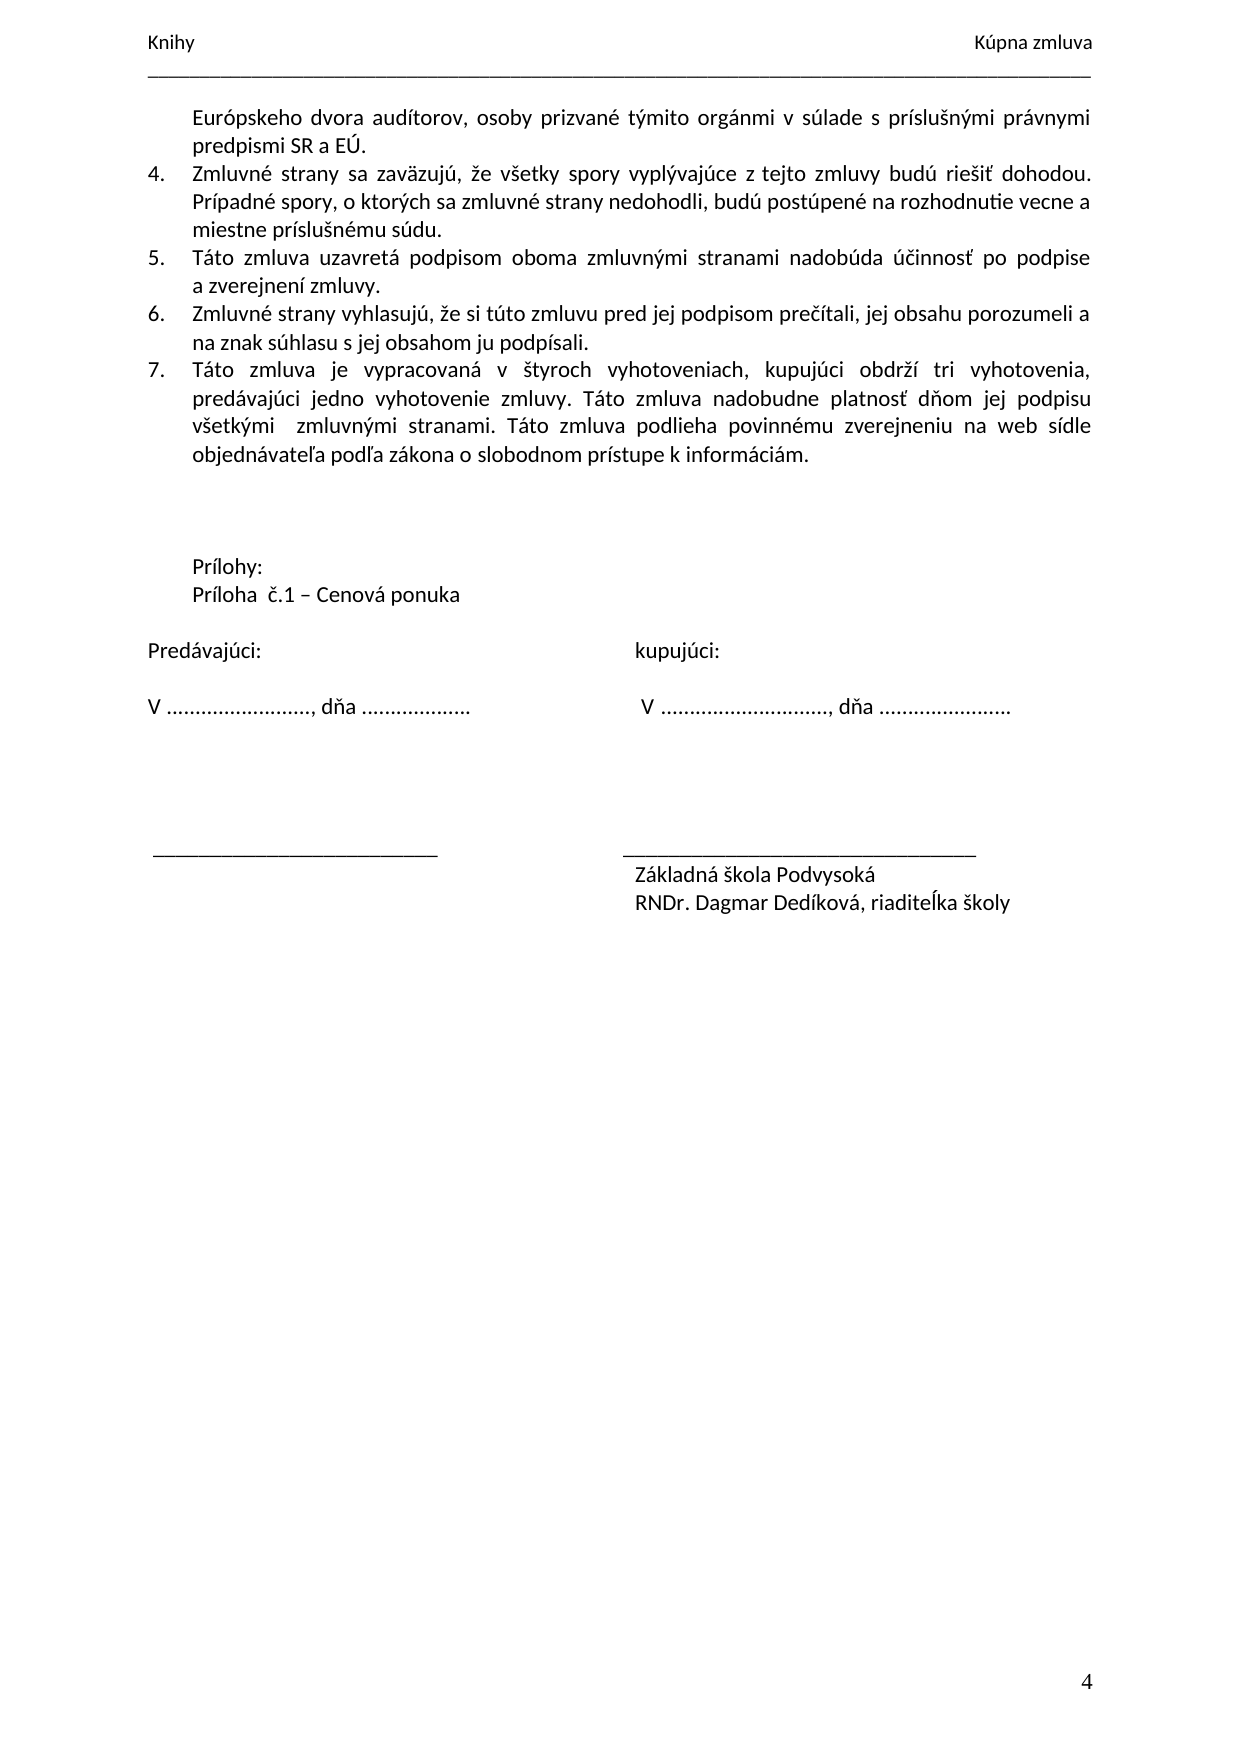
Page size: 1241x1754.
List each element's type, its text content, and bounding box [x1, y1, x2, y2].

text Príloha č.1 – Cenová ponuka [192, 580, 1092, 608]
list Táto zmluva uzavretá podpisom oboma zmluvnými stranami nadobúda účinnosť po podpise a zverejnení zmluvy. [148, 243, 1092, 299]
text RNDr. Dagmar Dedíková, riaditeĺka školy [148, 888, 1092, 916]
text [192, 103, 1092, 159]
text Predávajúci: kupujúci: [148, 636, 1092, 664]
text V ........................., dňa ................... V ............................., dňa ....................... [148, 692, 1092, 720]
list Zmluvné strany sa zaväzujú, že všetky spory vyplývajúce z tejto zmluvy budú riešiť dohodou. Prípadné spory, o ktorých sa zmluvné strany nedohodli, budú postúpené na rozhodnutie vecne a miestne príslušnému súdu. [148, 159, 1092, 243]
text _________________________ _______________________________ [148, 832, 1092, 860]
text 7. Táto zmluva je vypracovaná v štyroch vyhotoveniach, kupujúci obdrží tri vyhotovenia, predávajúci jedno vyhotovenie zmluvy. Táto zmluva nadobudne platnosť dňom jej podpisu všetkými zmluvnými stranami. Táto zmluva podlieha povinnému zverejneniu na web sídle objednávateľa podľa zákona o slobodnom prístupe k informáciám. [148, 356, 1092, 468]
text Prílohy: [192, 552, 1092, 580]
text Základná škola Podvysoká [148, 860, 1092, 888]
list Zmluvné strany vyhlasujú, že si túto zmluvu pred jej podpisom prečítali, jej obsahu porozumeli a na znak súhlasu s jej obsahom ju podpísali. [148, 299, 1092, 356]
